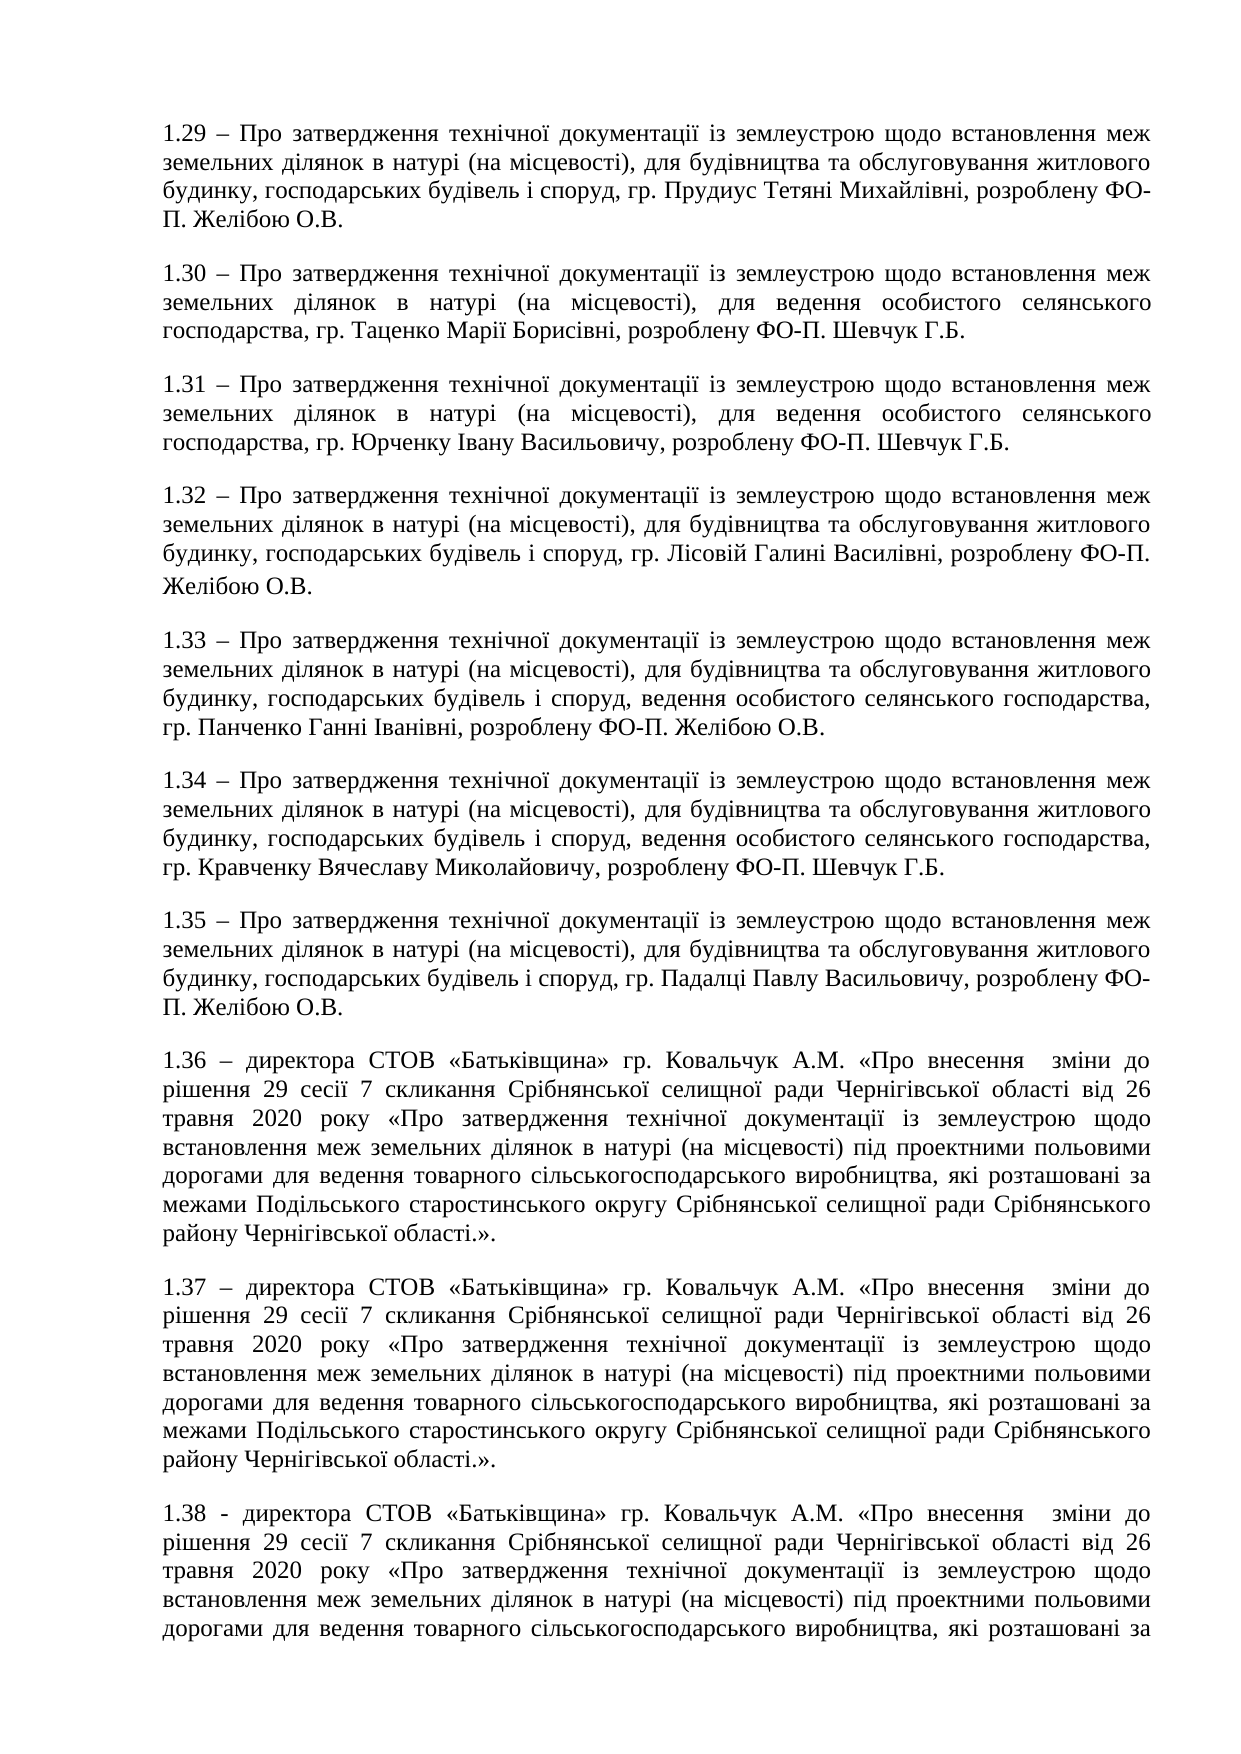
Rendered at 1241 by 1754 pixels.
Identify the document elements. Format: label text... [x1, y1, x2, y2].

text 1.36 – директора СТОВ «Батьківщина» гр. Ковальчук А.М. «Про внесення зміни до рішення 29 сесії 7 скликання Срібнянської селищної ради Чернігівської області від 26 травня 2020 року «Про затвердження технічної документації із землеустрою щодо встановлення меж земельних ділянок в натурі (на місцевості) під проектними польовими дорогами для ведення товарного сільськогосподарського виробництва, які розташовані за межами Подільського старостинського округу Срібнянської селищної ради Срібнянського району Чернігівської області.». [162, 1045, 1152, 1247]
text 1.33 – Про затвердження технічної документації із землеустрою щодо встановлення меж земельних ділянок в натурі (на місцевості), для будівництва та обслуговування житлового будинку, господарських будівель і споруд, ведення особистого селянського господарства, гр. Панченко Ганні Іванівні, розроблену ФО-П. Желібою О.В. [162, 625, 1152, 740]
text 1.32 – Про затвердження технічної документації із землеустрою щодо встановлення меж земельних ділянок в натурі (на місцевості), для будівництва та обслуговування житлового будинку, господарських будівель і споруд, гр. Лісовій Галині Василівні, розроблену ФО-П. Желібою О.В. [162, 481, 1152, 600]
text 1.30 – Про затвердження технічної документації із землеустрою щодо встановлення меж земельних ділянок в натурі (на місцевості), для ведення особистого селянського господарства, гр. Таценко Марії Борисівні, розроблену ФО-П. Шевчук Г.Б. [162, 258, 1152, 344]
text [162, 1498, 1152, 1642]
text 1.31 – Про затвердження технічної документації із землеустрою щодо встановлення меж земельних ділянок в натурі (на місцевості), для ведення особистого селянського господарства, гр. Юрченку Івану Васильовичу, розроблену ФО-П. Шевчук Г.Б. [162, 369, 1152, 456]
text 1.37 – директора СТОВ «Батьківщина» гр. Ковальчук А.М. «Про внесення зміни до рішення 29 сесії 7 скликання Срібнянської селищної ради Чернігівської області від 26 травня 2020 року «Про затвердження технічної документації із землеустрою щодо встановлення меж земельних ділянок в натурі (на місцевості) під проектними польовими дорогами для ведення товарного сільськогосподарського виробництва, які розташовані за межами Подільського старостинського округу Срібнянської селищної ради Срібнянського району Чернігівської області.». [162, 1272, 1152, 1473]
text 1.34 – Про затвердження технічної документації із землеустрою щодо встановлення меж земельних ділянок в натурі (на місцевості), для будівництва та обслуговування житлового будинку, господарських будівель і споруд, ведення особистого селянського господарства, гр. Кравченку Вячеславу Миколайовичу, розроблену ФО-П. Шевчук Г.Б. [162, 765, 1152, 880]
text 1.35 – Про затвердження технічної документації із землеустрою щодо встановлення меж земельних ділянок в натурі (на місцевості), для будівництва та обслуговування житлового будинку, господарських будівель і споруд, гр. Падалці Павлу Васильовичу, розроблену ФО-П. Желібою О.В. [162, 905, 1152, 1020]
text 1.29 – Про затвердження технічної документації із землеустрою щодо встановлення меж земельних ділянок в натурі (на місцевості), для будівництва та обслуговування житлового будинку, господарських будівель і споруд, гр. Прудиус Тетяні Михайлівні, розроблену ФО-П. Желібою О.В. [162, 118, 1152, 233]
